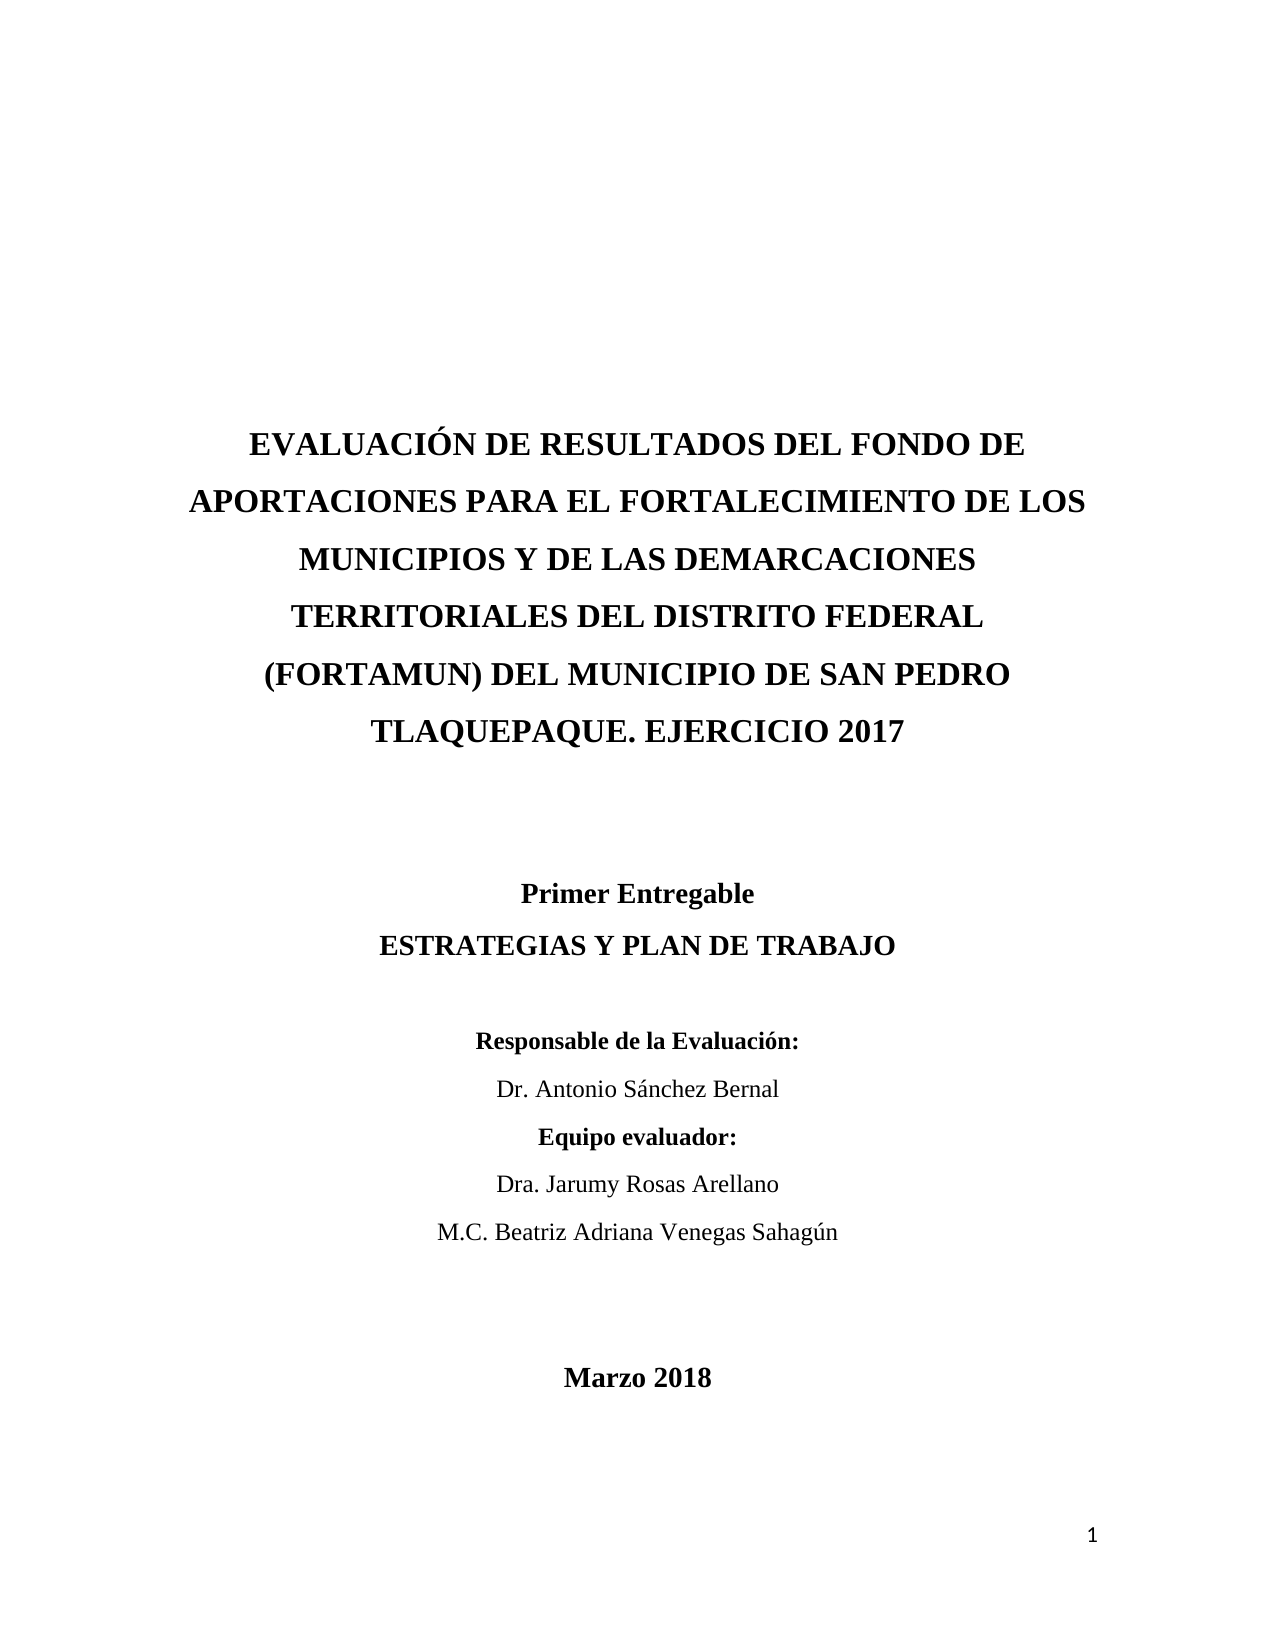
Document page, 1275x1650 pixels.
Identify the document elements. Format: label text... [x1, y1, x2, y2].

text Responsable de la Evaluación: [177, 1026, 1098, 1055]
text Primer Entregable [177, 876, 1098, 909]
text Equipo evaluador: [177, 1122, 1098, 1151]
text M.C. Beatriz Adriana Venegas Sahagún [177, 1217, 1098, 1246]
text ESTRATEGIAS Y PLAN DE TRABAJO [177, 928, 1098, 962]
text EVALUACIÓN DE RESULTADOS DEL FONDO DE APORTACIONES PARA EL FORTALECIMIENTO DE LOS MUNICIPIOS Y DE LAS DEMARCACIONES TERRITORIALES DEL DISTRITO FEDERAL (FORTAMUN) DEL MUNICIPIO DE SAN PEDRO TLAQUEPAQUE. EJERCICIO 2017 [177, 424, 1098, 750]
text Marzo 2018 [177, 1360, 1098, 1394]
text Dr. Antonio Sánchez Bernal [177, 1074, 1098, 1103]
text Dra. Jarumy Rosas Arellano [177, 1169, 1098, 1198]
